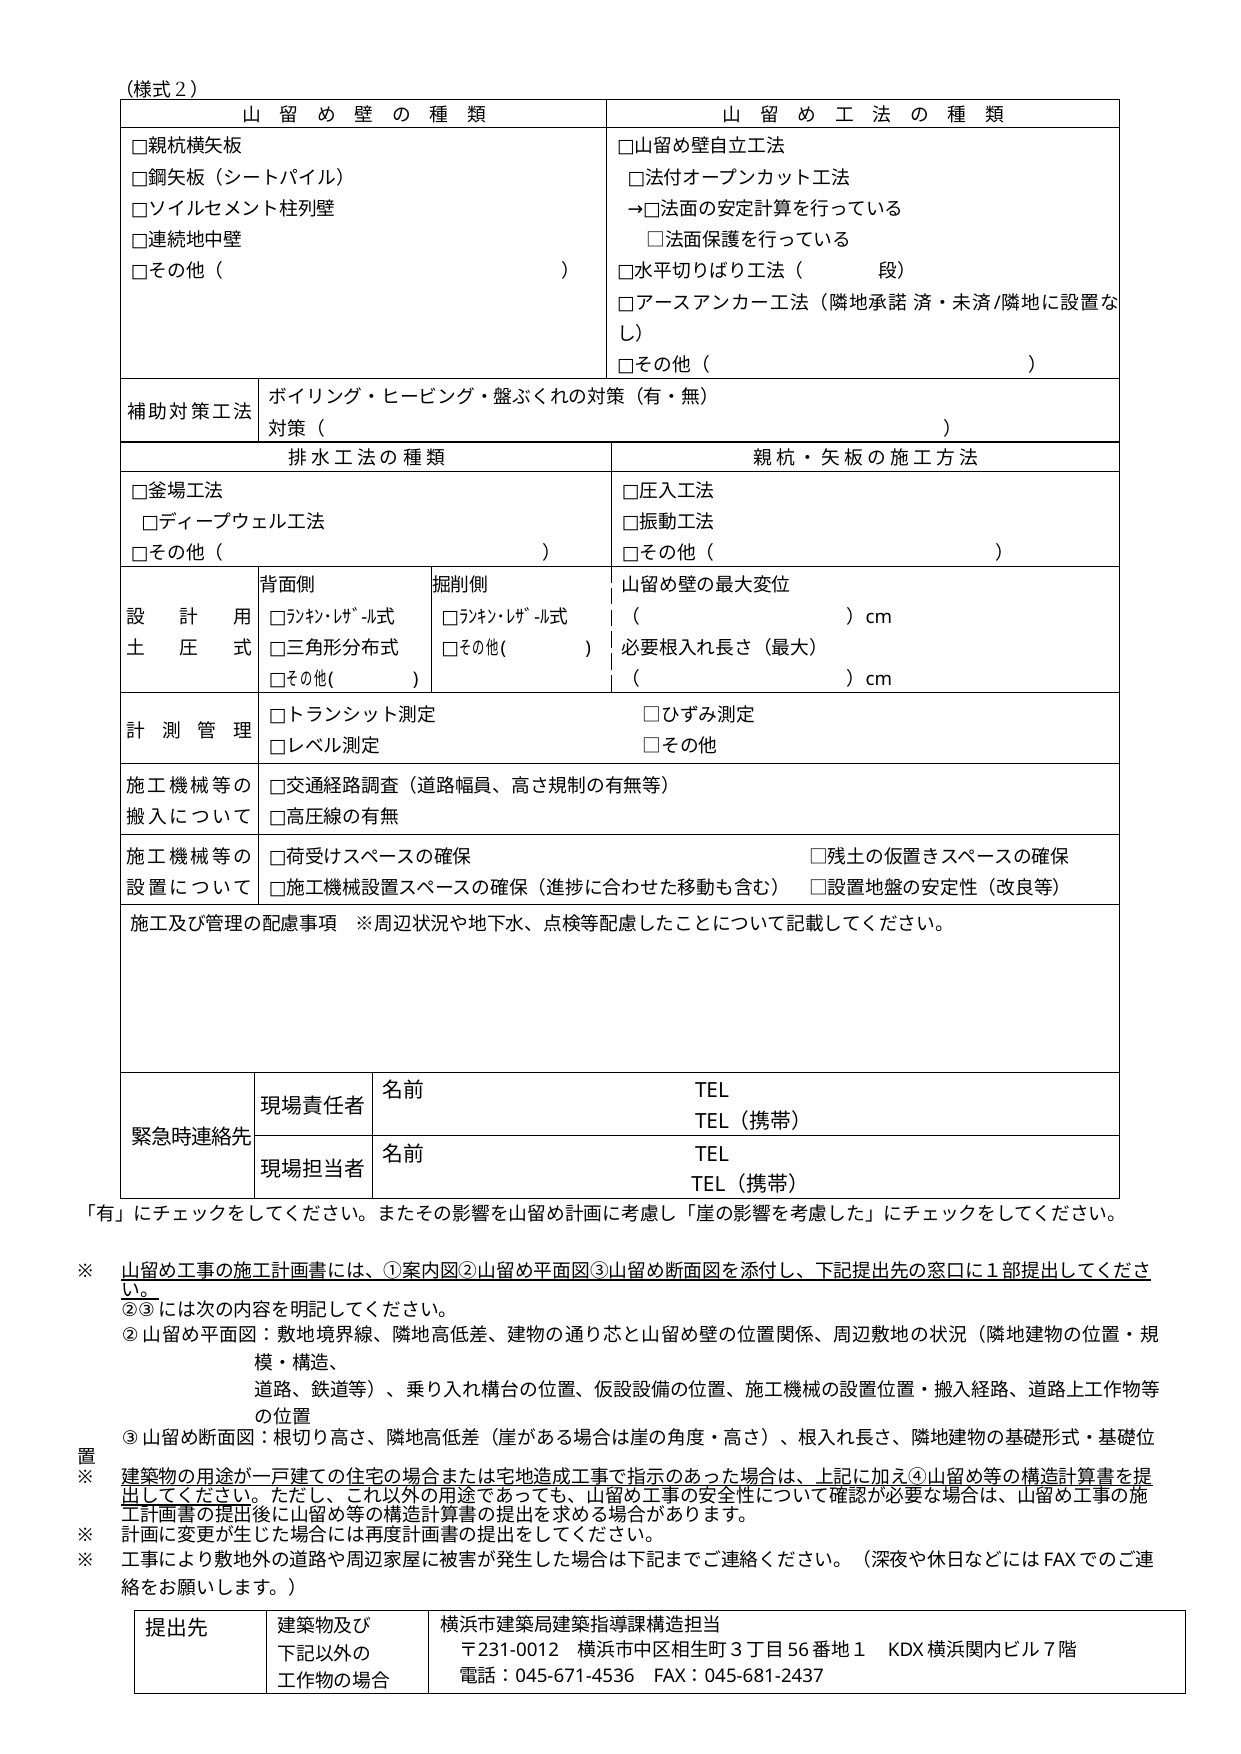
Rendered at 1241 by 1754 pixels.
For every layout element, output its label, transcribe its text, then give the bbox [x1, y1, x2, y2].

list 建築物の用途が一戸建ての住宅の場合または宅地造成工事で指示のあった場合は、上記に加え④山留め等の構造計算書を提出してください。ただし、これ以外の用途であっても、山留め工事の安全性について確認が必要な場合は、山留め工事の施工計画書の提出後に山留め等の構造計算書の提出を求める場合があります。 [77, 1468, 1163, 1526]
table_cell 施工機械等の設置について [121, 835, 258, 904]
text 道路、鉄道等）、乗り入れ構台の位置、仮設設備の位置、施工機械の設置位置・搬入経路、道路上工作物等の位置 [254, 1374, 1163, 1429]
table_cell 背面側 □ﾗﾝｷﾝ･ﾚｻﾞ-ﾙ式 □三角形分布式 □その他( ) [259, 567, 431, 692]
table_cell 計測管理 [121, 693, 258, 763]
table_cell 設 計 用 土 圧 式 [121, 567, 258, 692]
table_cell 現場責任者 [255, 1073, 372, 1135]
table_cell □圧入工法 □振動工法 □その他（ ） [612, 472, 1119, 566]
table_cell 施工及び管理の配慮事項 ※周辺状況や地下水、点検等配慮したことについて記載してください。 [121, 905, 1119, 1072]
table_cell 名前 TEL TEL（携帯） [373, 1136, 1119, 1198]
table_cell 施工機械等の搬入について [121, 764, 258, 833]
table_cell □山留め壁自立工法 □法付オープンカット工法 →□法面の安定計算を行っている □法面保護を行っている □水平切りばり工法（ 段） □アースアンカー工法（隣地承諾 済・未済/隣地に設置なし） □その他（ ） [607, 128, 1119, 378]
table_cell 現場担当者 [255, 1136, 372, 1198]
table_cell □親杭横矢板 □鋼矢板（シートパイル） □ソイルセメント柱列壁 □連続地中壁 □その他（ ） [121, 128, 606, 378]
table_cell □交通経路調査（道路幅員、高さ規制の有無等） □高圧線の有無 [259, 764, 1119, 833]
text ③山留め断面図：根切り高さ、隣地高低差（崖がある場合は崖の角度・高さ）、根入れ長さ、隣地建物の基礎形式・基礎位置 [77, 1429, 1163, 1468]
table_cell 排 水 工 法 の 種 類 [121, 443, 611, 471]
table_header 山 留 め 工 法 の 種 類 [607, 100, 1119, 127]
list 計画に変更が生じた場合には再度計画書の提出をしてください。 [77, 1526, 1163, 1545]
table_cell 名前 TEL TEL（携帯） [373, 1073, 1119, 1135]
table_cell ボイリング・ヒービング・盤ぶくれの対策（有・無） 対策（ ） [259, 379, 1119, 441]
table_header 横浜市建築局建築指導課構造担当 〒231-0012 横浜市中区相生町３丁目56番地１ KDX横浜関内ビル７階 電話：045-671-4536 FAX：045-681-2437 [429, 1611, 1185, 1692]
table_header 山 留 め 壁 の 種 類 [121, 100, 606, 127]
table_cell 緊急時連絡先 [121, 1073, 254, 1198]
table_cell □荷受けスペースの確保 □残土の仮置きスペースの確保 □施工機械設置スペースの確保（進捗に合わせた移動も含む） □設置地盤の安定性（改良等） [259, 835, 1119, 904]
text ②③には次の内容を明記してください。 [121, 1301, 1163, 1320]
list 工事により敷地外の道路や周辺家屋に被害が発生した場合は下記までご連絡ください。（深夜や休日などにはFAXでのご連絡をお願いします。） [77, 1545, 1163, 1599]
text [77, 102, 1163, 1226]
table_cell 親 杭 ・ 矢 板 の 施 工 方 法 [612, 443, 1119, 471]
table_cell 山留め壁の最大変位 （ ）cm 必要根入れ長さ（最大） （ ）cm [612, 567, 1119, 692]
table_cell □釜場工法 □ディープウェル工法 □その他（ ） [121, 472, 611, 566]
list 山留め工事の施工計画書には、①案内図②山留め平面図③山留め断面図を添付し、下記提出先の窓口に１部提出してください。 [77, 1262, 1163, 1301]
table_cell □トランシット測定 □ひずみ測定 □レベル測定 □その他 [259, 693, 1119, 763]
table_cell 掘削側 □ﾗﾝｷﾝ･ﾚｻﾞ-ﾙ式 □その他( ) [432, 567, 612, 692]
table_cell 補助対策工法 [121, 379, 258, 441]
table_header 提出先 [135, 1611, 266, 1692]
table_header 建築物及び 下記以外の 工作物の場合 [267, 1611, 428, 1692]
text ②山留め平面図：敷地境界線、隣地高低差、建物の通り芯と山留め壁の位置関係、周辺敷地の状況（隣地建物の位置・規模・構造、 [122, 1320, 1163, 1374]
